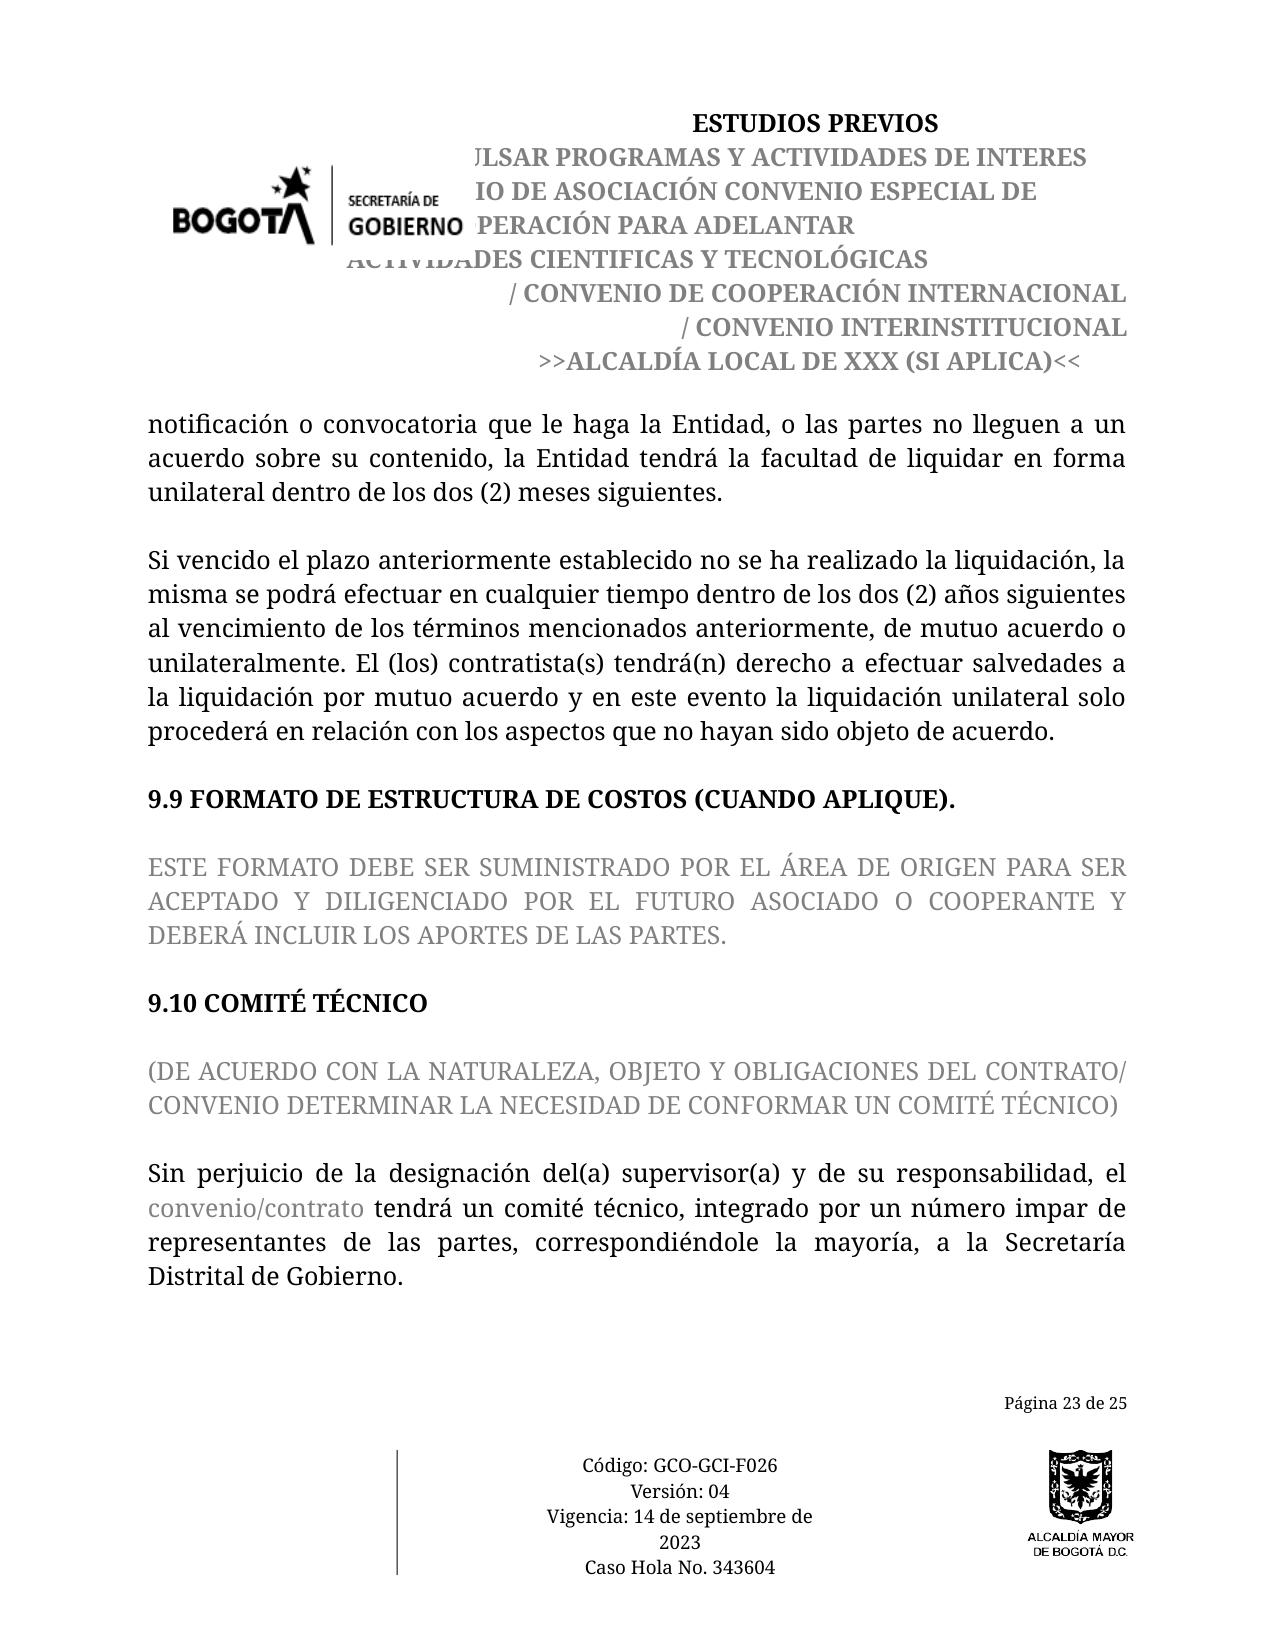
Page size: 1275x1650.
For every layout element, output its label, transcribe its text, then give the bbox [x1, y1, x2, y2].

text 9.9 FORMATO DE ESTRUCTURA DE COSTOS (CUANDO APLIQUE). [148, 781, 1127, 816]
picture [1027, 1450, 1134, 1556]
text 9.10 COMITÉ TÉCNICO [148, 986, 1127, 1020]
text ESTE FORMATO DEBE SER SUMINISTRADO POR EL ÁREA DE ORIGEN PARA SER ACEPTADO Y DILIGENCIADO POR EL FUTURO ASOCIADO O COOPERANTE Y DEBERÁ INCLUIR LOS APORTES DE LAS PARTES. [148, 849, 1127, 952]
picture [147, 142, 475, 260]
text Si vencido el plazo anteriormente establecido no se ha realizado la liquidación, la misma se podrá efectuar en cualquier tiempo dentro de los dos (2) años siguientes al vencimiento de los términos mencionados anteriormente, de mutuo acuerdo o unilateralmente. El (los) contratista(s) tendrá(n) derecho a efectuar salvedades a la liquidación por mutuo acuerdo y en este evento la liquidación unilateral solo procederá en relación con los aspectos que no hayan sido objeto de acuerdo. [148, 543, 1127, 747]
text Sin perjuicio de la designación del(a) supervisor(a) y de su responsabilidad, el convenio/contrato tendrá un comité técnico, integrado por un número impar de representantes de las partes, correspondiéndole la mayoría, a la Secretaría Distrital de Gobierno. [148, 1156, 1127, 1292]
text (DE ACUERDO CON LA NATURALEZA, OBJETO Y OBLIGACIONES DEL CONTRATO/ CONVENIO DETERMINAR LA NECESIDAD DE CONFORMAR UN COMITÉ TÉCNICO) [148, 1054, 1127, 1122]
